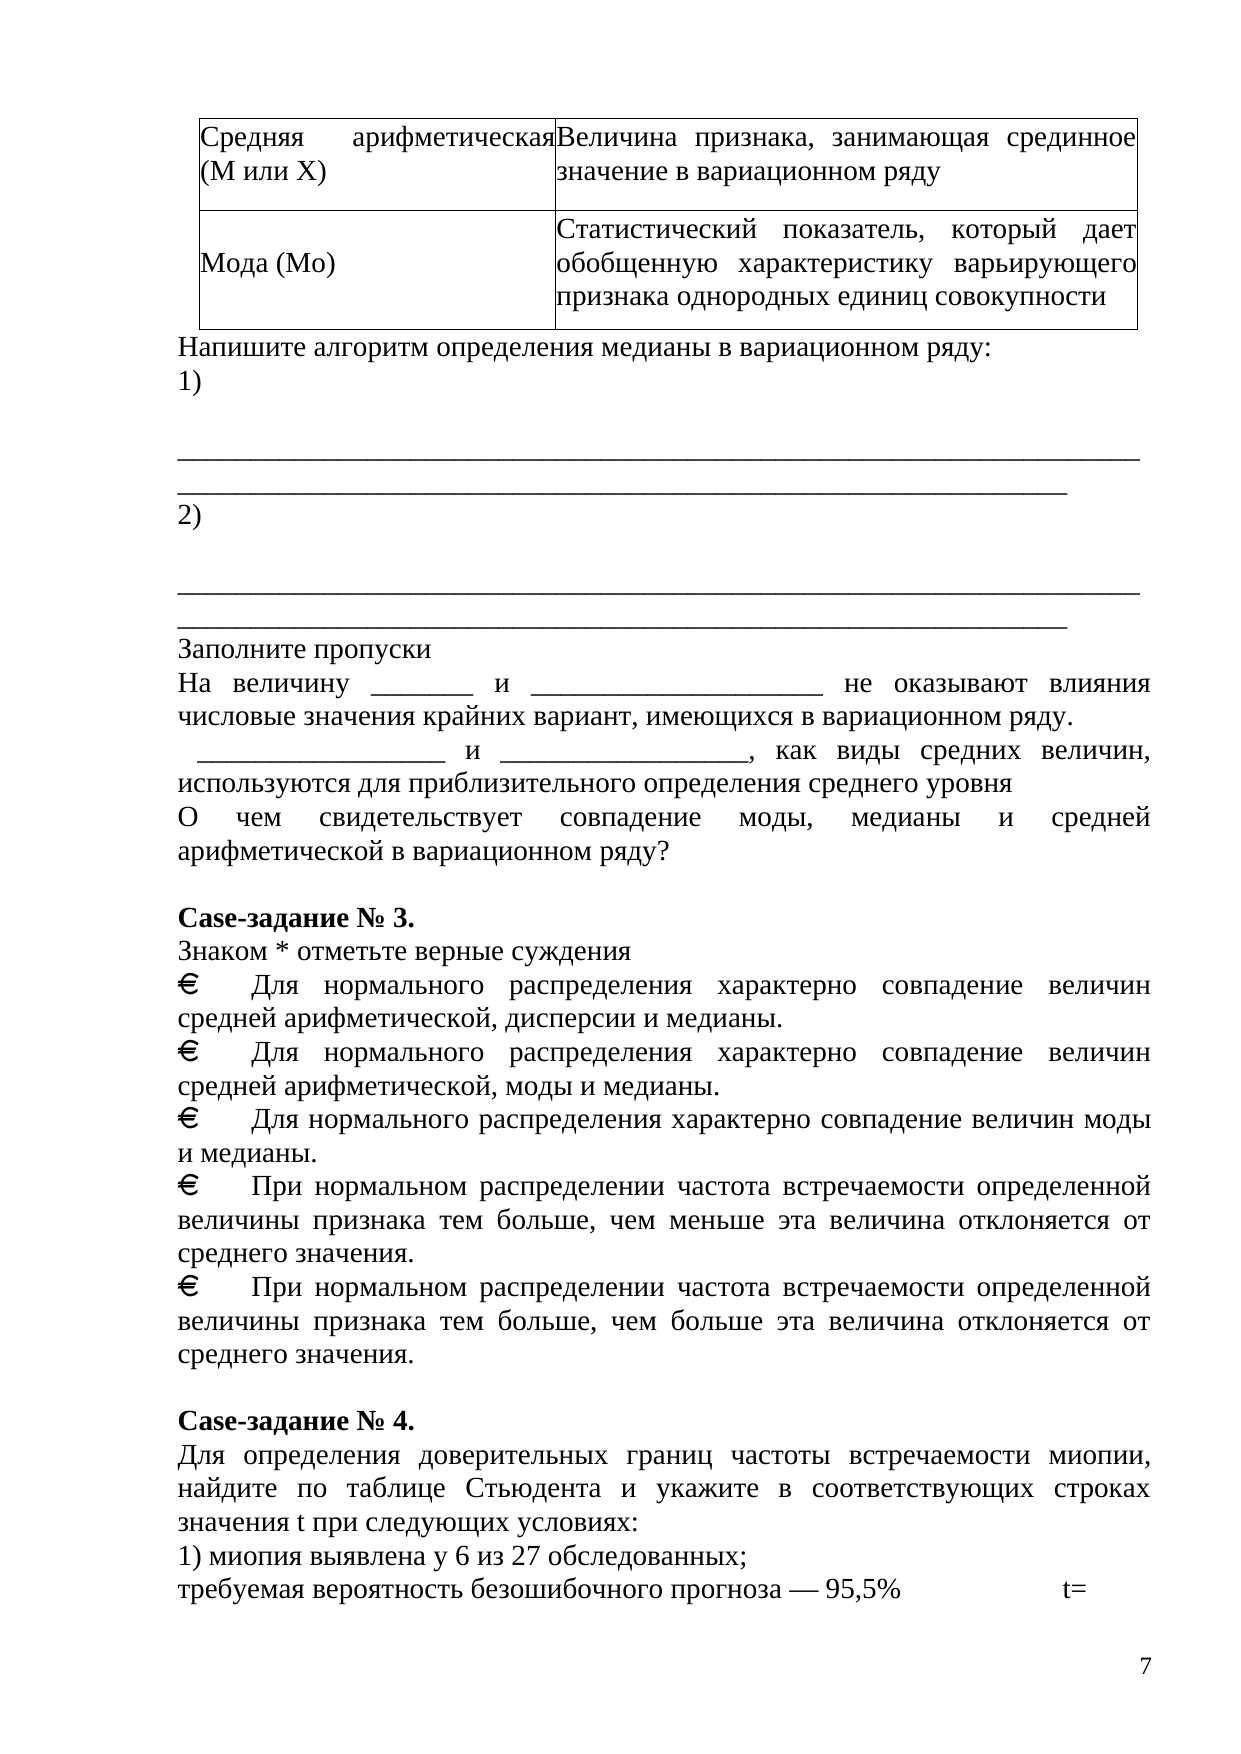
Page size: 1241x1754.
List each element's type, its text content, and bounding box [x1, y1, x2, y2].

table_cell Средняя арифметическая (М или Х) [200, 119, 555, 210]
list Для нормального распределения характерно совпадение величин средней арифметической, моды и медианы. [177, 1034, 1152, 1101]
text Напишите алгоритм определения медианы в вариационном ряду: [177, 329, 1152, 363]
table_cell Мода (Мо) [200, 211, 555, 328]
text Case-задание № 3. [177, 900, 1152, 933]
text Case-задание № 4. [177, 1403, 1152, 1437]
text 1) _______________________________________________________________________________________________________________________________ [177, 363, 1152, 497]
table_cell Статистический показатель, который дает обобщенную характеристику варьирующего признака однородных единиц совокупности [556, 278, 1137, 328]
text 2) _______________________________________________________________________________________________________________________________ [177, 497, 1152, 631]
table_cell Величина признака, занимающая срединное значение в вариационном ряду [556, 119, 1137, 210]
list Для определения доверительных границ частоты встречаемости миопии, найдите по таблице Стьюдента и укажите в соответствующих строках значения t при следующих условиях: [177, 1437, 1152, 1538]
list При нормальном распределении частота встречаемости определенной величины признака тем больше, чем меньше эта величина отклоняется от среднего значения. [177, 1168, 1152, 1269]
text На величину _______ и ____________________ не оказывают влияния числовые значения крайних вариант, имеющихся в вариационном ряду. [177, 665, 1152, 732]
text Знаком * отметьте верные суждения [177, 933, 1152, 967]
list Для нормального распределения характерно совпадение величин моды и медианы. [177, 1101, 1152, 1168]
text _________________ и _________________, как виды средних величин, используются для приблизительного определения среднего уровня [177, 732, 1152, 799]
text О чем свидетельствует совпадение моды, медианы и средней арифметической в вариационном ряду? [177, 799, 1152, 866]
list Для нормального распределения характерно совпадение величин средней арифметической, дисперсии и медианы. [177, 967, 1152, 1034]
text Заполните пропуски [177, 631, 1152, 665]
list 1) миопия выявлена у 6 из 27 обследованных; [177, 1538, 1152, 1571]
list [177, 1571, 1152, 1605]
list При нормальном распределении частота встречаемости определенной величины признака тем больше, чем больше эта величина отклоняется от среднего значения. [177, 1269, 1152, 1370]
